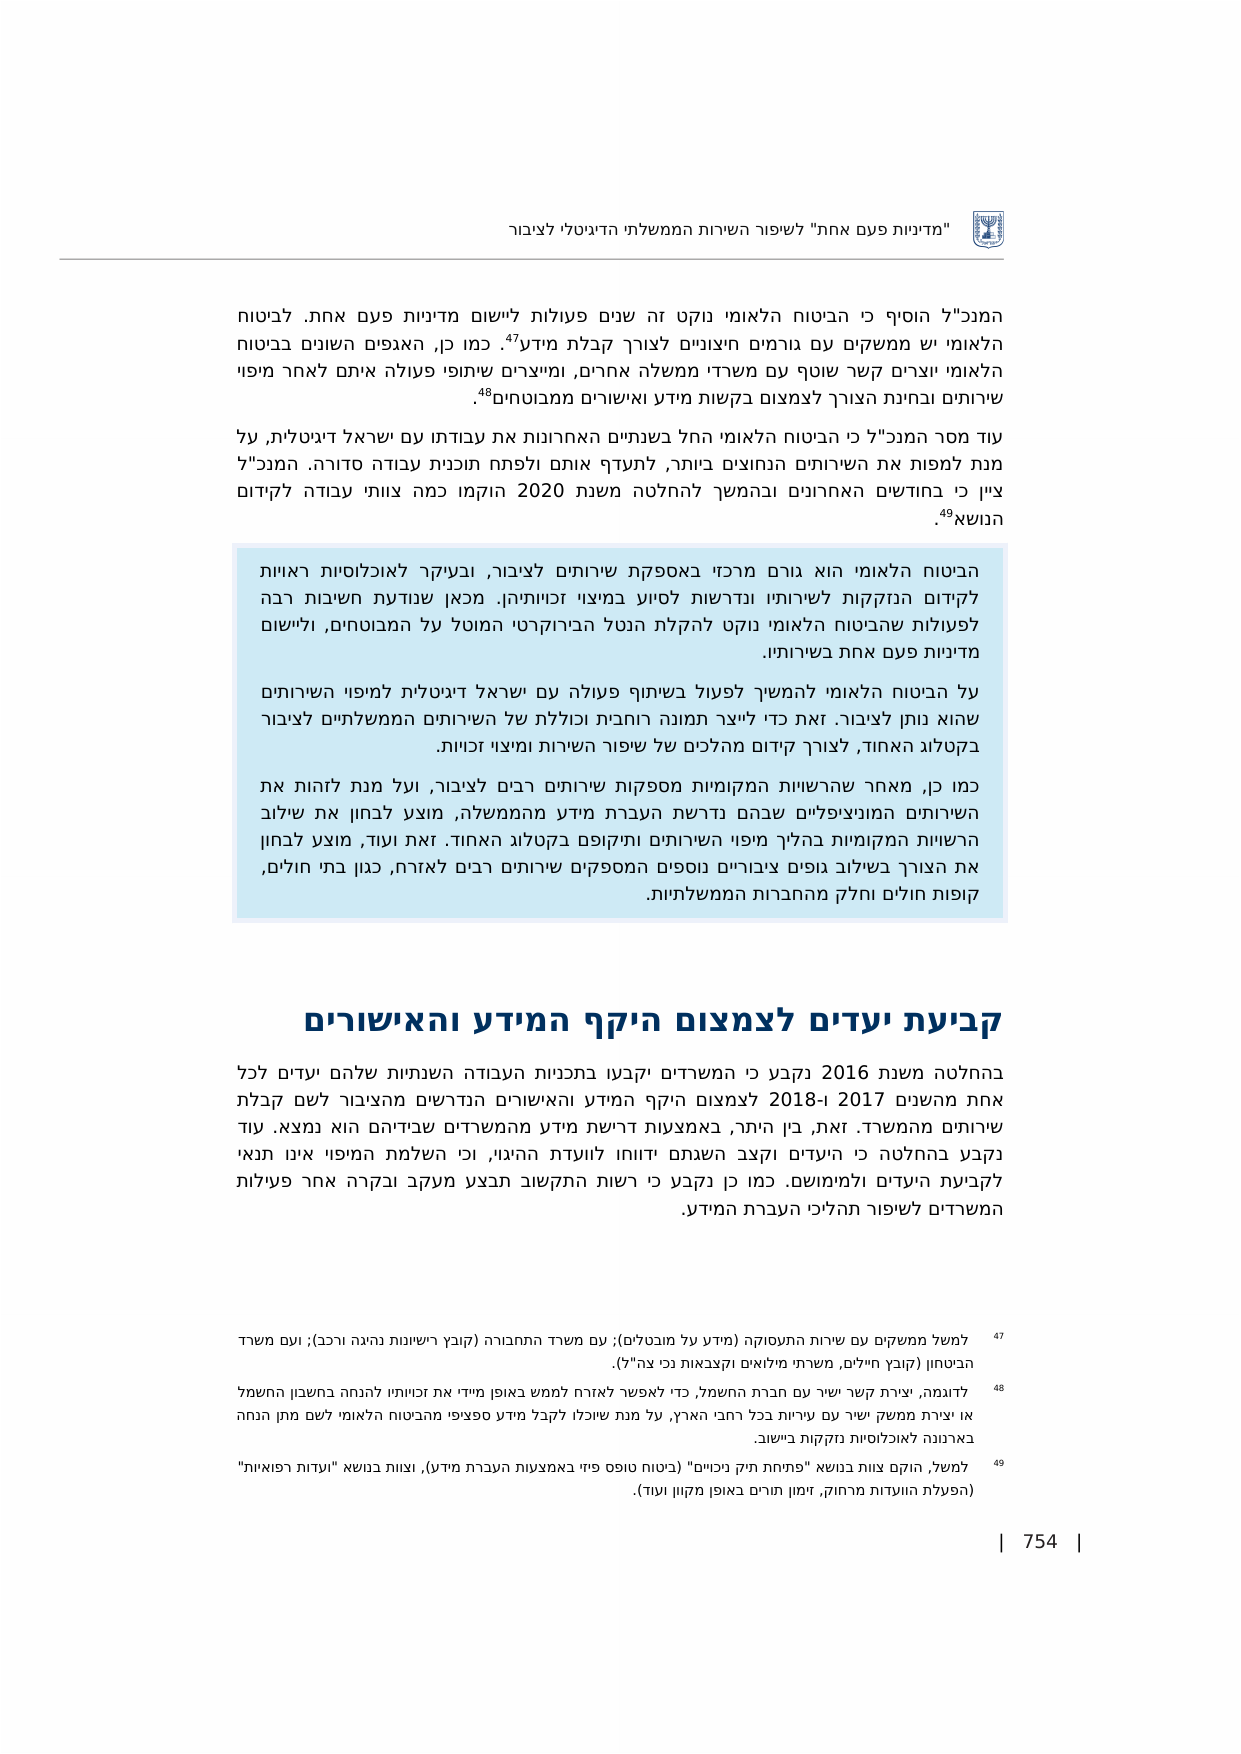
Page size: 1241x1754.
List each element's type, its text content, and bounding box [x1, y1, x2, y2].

text כמו כן, מאחר שהרשויות המקומיות מספקות שירותים רבים לציבור, ועל מנת לזהות את השירותים המוניציפליים שבהם נדרשת העברת מידע מהממשלה, מוצע לבחון את שילוב הרשויות המקומיות בהליך מיפוי השירותים ותיקופם בקטלוג האחוד. זאת ועוד, מוצע לבחון את הצורך בשילוב גופים ציבוריים נוספים המספקים שירותים רבים לאזרח, כגון בתי חולים, קופות חולים וחלק מהחברות הממשלתיות. [237, 757, 1003, 918]
text הביטוח הלאומי הוא גורם מרכזי באספקת שירותים לציבור, ובעיקר לאוכלוסיות ראויות לקידום הנזקקות לשירותיו ונדרשות לסיוע במיצוי זכויותיהן. מכאן שנודעת חשיבות רבה לפעולות שהביטוח הלאומי נוקט להקלת הנטל הבירוקרטי המוטל על המבוטחים, וליישום מדיניות פעם אחת בשירותיו. [237, 548, 1003, 664]
text המנכ"ל הוסיף כי הביטוח הלאומי נוקט זה שנים פעולות ליישום מדיניות פעם אחת. לביטוח הלאומי יש ממשקים עם גורמים חיצוניים לצורך קבלת מידע. כמו כן, האגפים השונים בביטוח הלאומי יוצרים קשר שוטף עם משרדי ממשלה אחרים, ומייצרים שיתופי פעולה איתם לאחר מיפוי שירותים ובחינת הצורך לצמצום בקשות מידע ואישורים ממבוטחים. [236, 301, 1004, 409]
text בהחלטה משנת 2016 נקבע כי המשרדים יקבעו בתכניות העבודה השנתיות שלהם יעדים לכל אחת מהשנים 2017 ו-2018 לצמצום היקף המידע והאישורים הנדרשים מהציבור לשם קבלת שירותים מהמשרד. זאת, בין היתר, באמצעות דרישת מידע מהמשרדים שבידיהם הוא נמצא. עוד נקבע בהחלטה כי היעדים וקצב השגתם ידווחו לוועדת ההיגוי, וכי השלמת המיפוי אינו תנאי לקביעת היעדים ולמימושם. כמו כן נקבע כי רשות התקשוב תבצע מעקב ובקרה אחר פעילות המשרדים לשיפור תהליכי העברת המידע. [236, 1058, 1004, 1220]
text עוד מסר המנכ"ל כי הביטוח הלאומי החל בשנתיים האחרונות את עבודתו עם ישראל דיגיטלית, על מנת למפות את השירותים הנחוצים ביותר, לתעדף אותם ולפתח תוכנית עבודה סדורה. המנכ"ל ציין כי בחודשים האחרונים ובהמשך להחלטה משנת 2020 הוקמו כמה צוותי עבודה לקידום הנושא. [236, 422, 1004, 530]
picture [1, 1, 1240, 1753]
text קביעת יעדים לצמצום היקף המידע והאישורים [236, 1000, 1004, 1039]
text על הביטוח הלאומי להמשיך לפעול בשיתוף פעולה עם ישראל דיגיטלית למיפוי השירותים שהוא נותן לציבור. זאת כדי לייצר תמונה רוחבית וכוללת של השירותים הממשלתיים לציבור בקטלוג האחוד, לצורך קידום מהלכים של שיפור השירות ומיצוי זכויות. [237, 664, 1003, 757]
